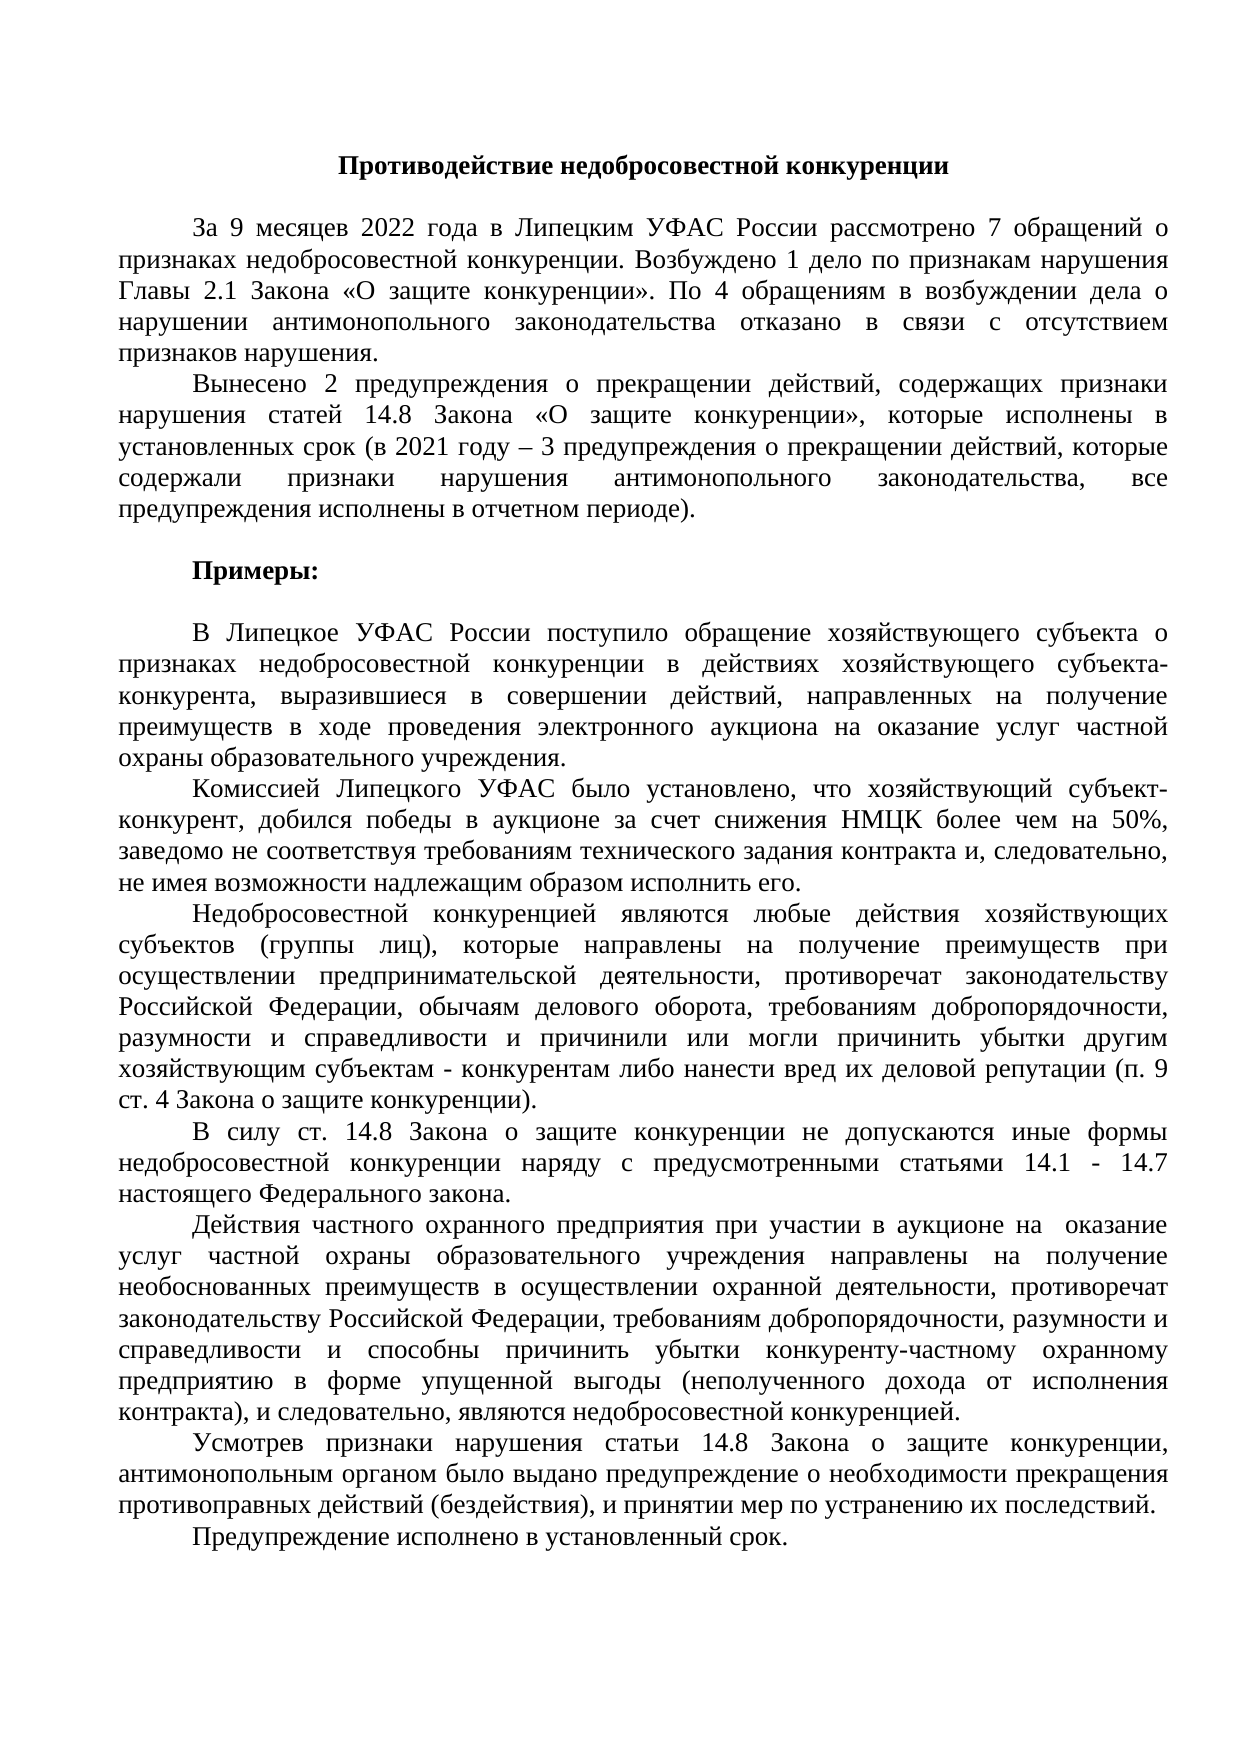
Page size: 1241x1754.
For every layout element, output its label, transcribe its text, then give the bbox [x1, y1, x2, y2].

text Примеры: [118, 554, 1169, 585]
text В Липецкое УФАС России поступило обращение хозяйствующего субъекта о признаках недобросовестной конкуренции в действиях хозяйствующего субъекта-конкурента, выразившиеся в совершении действий, направленных на получение преимуществ в ходе проведения электронного аукциона на оказание услуг частной охраны образовательного учреждения. [118, 616, 1169, 772]
text Недобросовестной конкуренцией являются любые действия хозяйствующих субъектов (группы лиц), которые направлены на получение преимуществ при осуществлении предпринимательской деятельности, противоречат законодательству Российской Федерации, обычаям делового оборота, требованиям добропорядочности, разумности и справедливости и причинили или могли причинить убытки другим хозяйствующим субъектам - конкурентам либо нанести вред их деловой репутации (п. 9 ст. 4 Закона о защите конкуренции). [118, 897, 1169, 1115]
text Действия частного охранного предприятия при участии в аукционе на оказание услуг частной охраны образовательного учреждения направлены на получение необоснованных преимуществ в осуществлении охранной деятельности, противоречат законодательству Российской Федерации, требованиям добропорядочности, разумности и справедливости и способны причинить убытки конкуренту-частному охранному предприятию в форме упущенной выгоды (неполученного дохода от исполнения контракта), и следовательно, являются недобросовестной конкуренцией. [118, 1208, 1169, 1426]
text Комиссией Липецкого УФАС было установлено, что хозяйствующий субъект-конкурент, добился победы в аукционе за счет снижения НМЦК более чем на 50%, заведомо не соответствуя требованиям технического задания контракта и, следовательно, не имея возможности надлежащим образом исполнить его. [118, 772, 1169, 897]
text В силу ст. 14.8 Закона о защите конкуренции не допускаются иные формы недобросовестной конкуренции наряду с предусмотренными статьями 14.1 - 14.7 настоящего Федерального закона. [118, 1115, 1169, 1208]
text За 9 месяцев 2022 года в Липецким УФАС России рассмотрено 7 обращений о признаках недобросовестной конкуренции. Возбуждено 1 дело по признакам нарушения Главы 2.1 Закона «О защите конкуренции». По 4 обращениям в возбуждении дела о нарушении антимонопольного законодательства отказано в связи с отсутствием признаков нарушения. [118, 212, 1169, 367]
text Предупреждение исполнено в установленный срок. [118, 1520, 1169, 1551]
text Противодействие недобросовестной конкуренции [118, 149, 1169, 180]
text Вынесено 2 предупреждения о прекращении действий, содержащих признаки нарушения статей 14.8 Закона «О защите конкуренции», которые исполнены в установленных срок (в 2021 году – 3 предупреждения о прекращении действий, которые содержали признаки нарушения антимонопольного законодательства, все предупреждения исполнены в отчетном периоде). [118, 367, 1169, 523]
